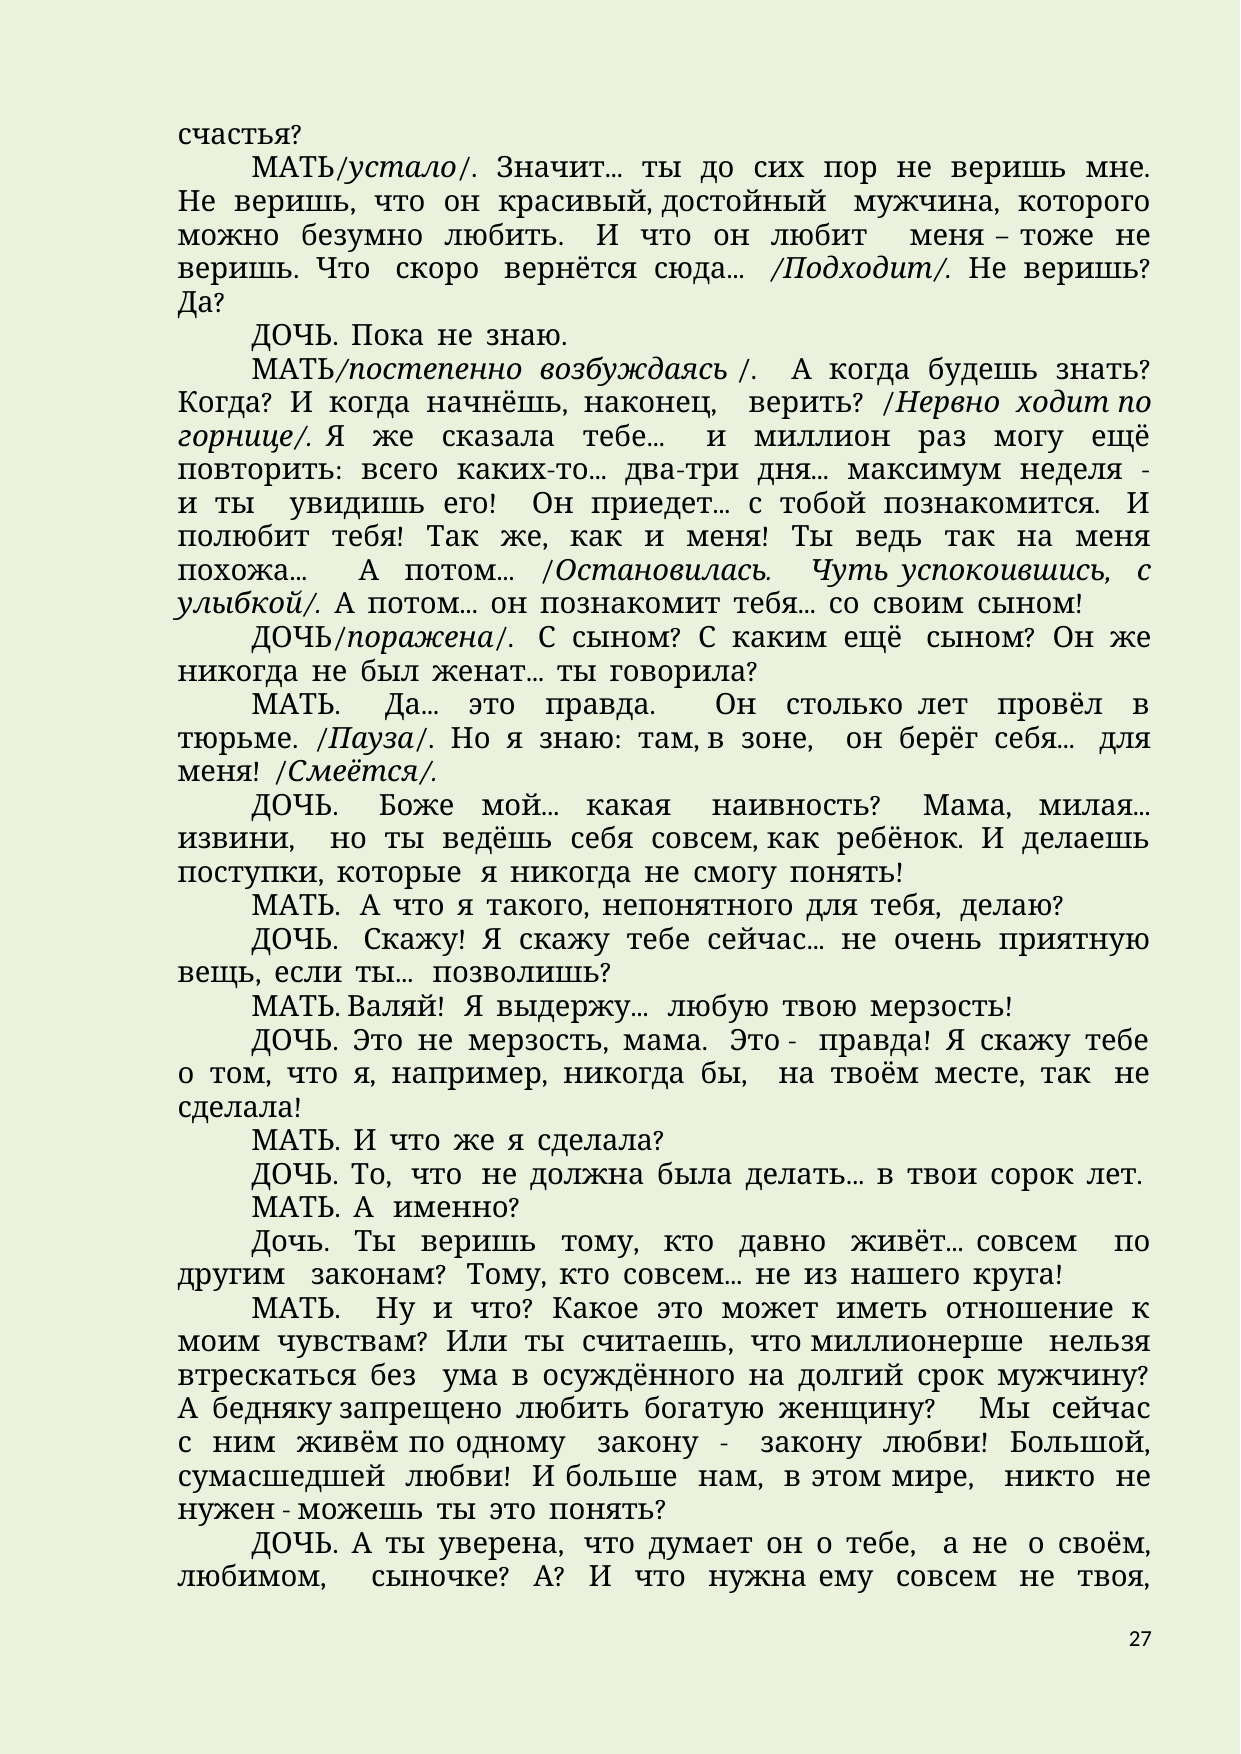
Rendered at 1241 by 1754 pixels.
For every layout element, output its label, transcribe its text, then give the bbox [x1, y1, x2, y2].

text ДОЧЬ. Скажу! Я скажу тебе сейчас... не очень приятную вещь, если ты... позволишь? [177, 923, 1152, 990]
text МАТЬ. Ну и что? Какое это может иметь отношение к моим чувствам? Или ты считаешь, что миллионерше нельзя втрескаться без ума в осуждённого на долгий срок мужчину? А бедняку запрещено любить богатую женщину? Мы сейчас с ним живём по одному закону - закону любви! Большой, сумасшедшей любви! И больше нам, в этом мире, никто не нужен - можешь ты это понять? [177, 1292, 1152, 1527]
text МАТЬ. Валяй! Я выдержу... любую твою мерзость! [177, 990, 1152, 1024]
text МАТЬ. А что я такого, непонятного для тебя, делаю? [177, 889, 1152, 923]
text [177, 1527, 1152, 1594]
text МАТЬ. А именно? [177, 1191, 1152, 1225]
text ДОЧЬ. Пока не знаю. [177, 319, 1152, 353]
text ДОЧЬ. Боже мой... какая наивность? Мама, милая... извини, но ты ведёшь себя совсем, как ребёнок. И делаешь поступки, которые я никогда не смогу понять! [177, 789, 1152, 889]
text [177, 118, 1152, 152]
text ДОЧЬ/поражена/. С сыном? С каким ещё сыном? Он же никогда не был женат... ты говорила? [177, 621, 1152, 688]
text МАТЬ. И что же я сделала? [177, 1124, 1152, 1158]
text МАТЬ/постепенно возбуждаясь /. А когда будешь знать? Когда? И когда начнёшь, наконец, верить? /Нервно ходит по горнице/. Я же сказала тебе... и миллион раз могу ещё повторить: всего каких-то... два-три дня... максимум неделя - и ты увидишь его! Он приедет... с тобой познакомится. И полюбит тебя! Так же, как и меня! Ты ведь так на меня похожа... А потом... /Остановилась. Чуть успокоившись, с улыбкой/. А потом... он познакомит тебя... со своим сыном! [177, 353, 1152, 621]
text Дочь. Ты веришь тому, кто давно живёт... совсем по другим законам? Тому, кто совсем... не из нашего круга! [177, 1225, 1152, 1292]
text ДОЧЬ. Это не мерзость, мама. Это - правда! Я скажу тебе о том, что я, например, никогда бы, на твоём месте, так не сделала! [177, 1024, 1152, 1124]
text МАТЬ/устало/. Значит... ты до сих пор не веришь мне. Не веришь, что он красивый, достойный мужчина, которого можно безумно любить. И что он любит меня – тоже не веришь. Что скоро вернётся сюда... /Подходит/. Не веришь? Да? [177, 152, 1152, 319]
text МАТЬ. Да... это правда. Он столько лет провёл в тюрьме. /Пауза/. Но я знаю: там, в зоне, он берёг себя... для меня! /Смеётся/. [177, 688, 1152, 789]
text ДОЧЬ. То, что не должна была делать... в твои сорок лет. [177, 1158, 1152, 1191]
